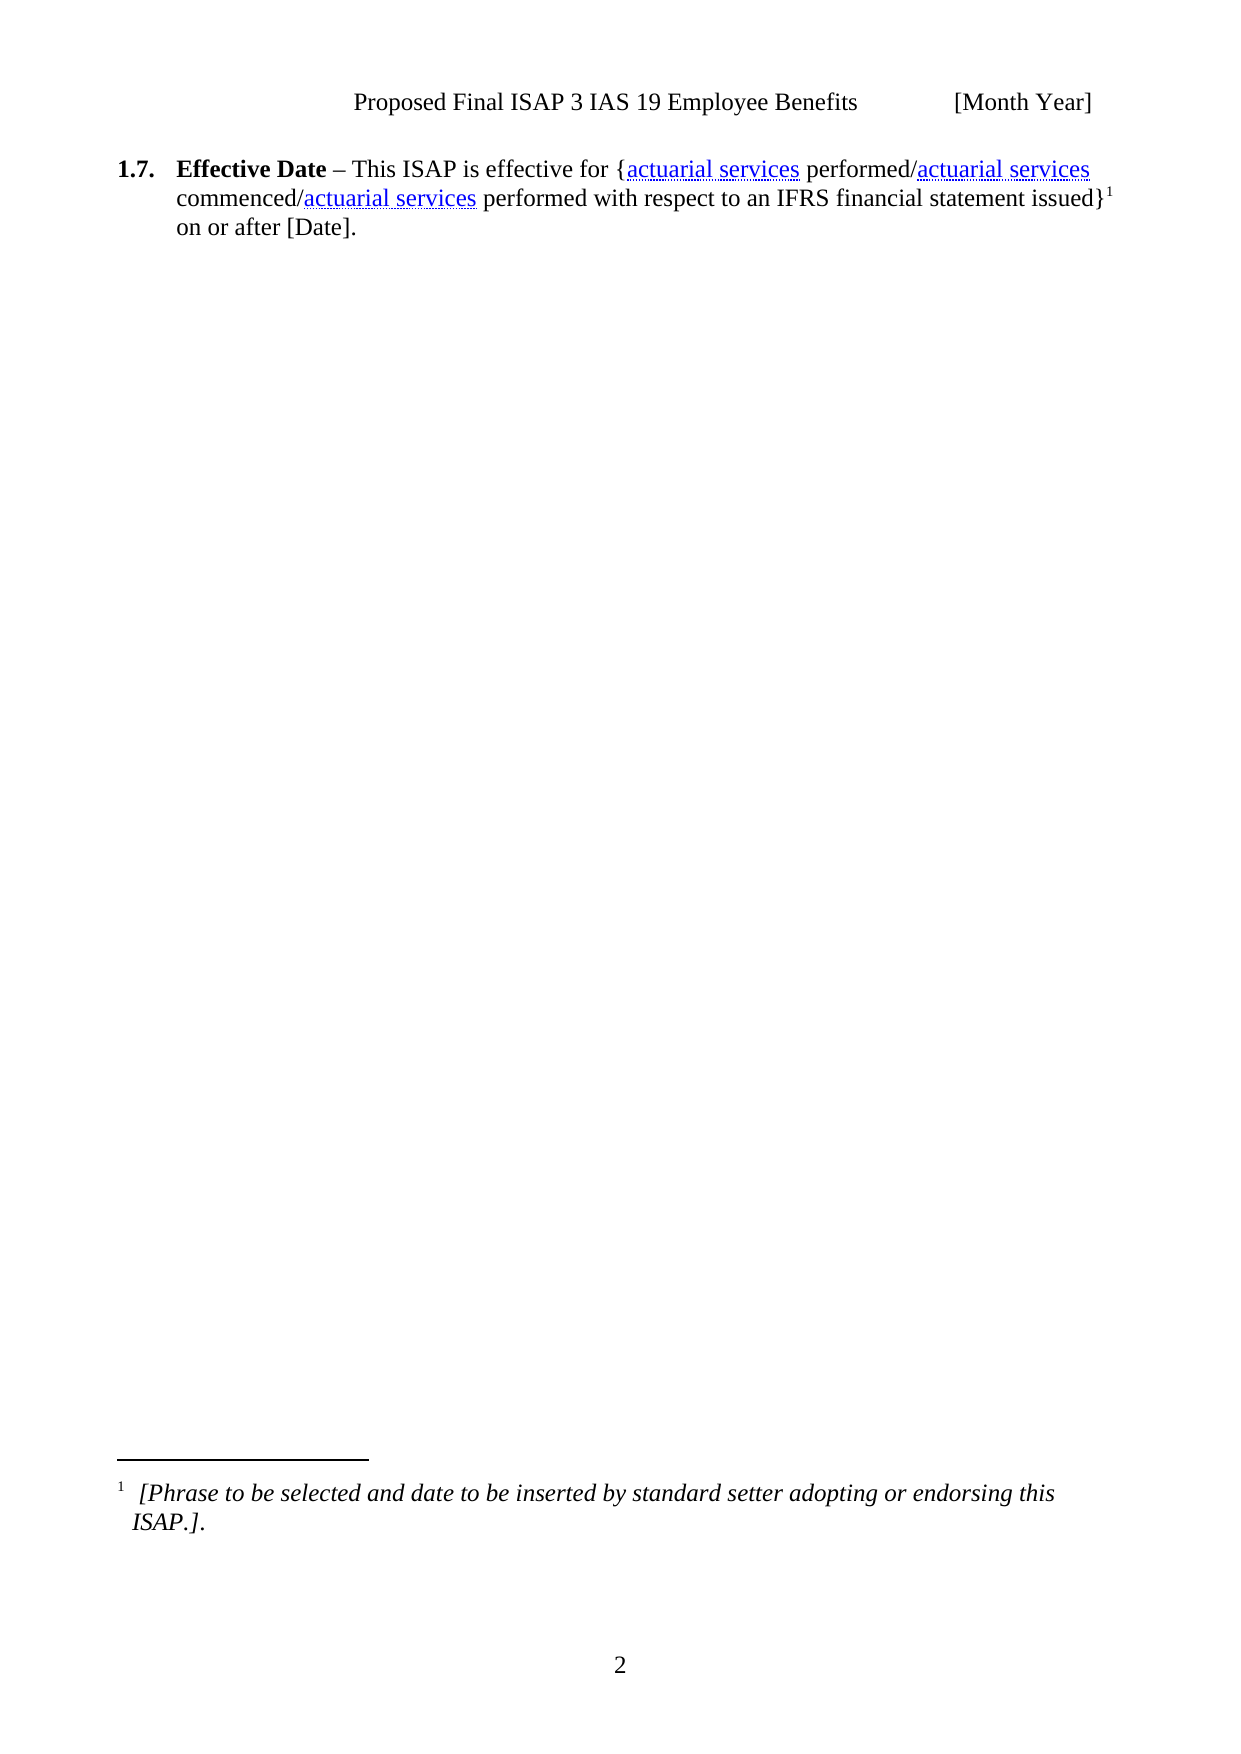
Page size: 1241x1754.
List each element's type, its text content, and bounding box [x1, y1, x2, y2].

list Effective Date – This ISAP is effective for {actuarial services performed/actuarial services commenced/actuarial services performed with respect to an IFRS financial statement issued} on or after [Date]. [117, 154, 1123, 240]
